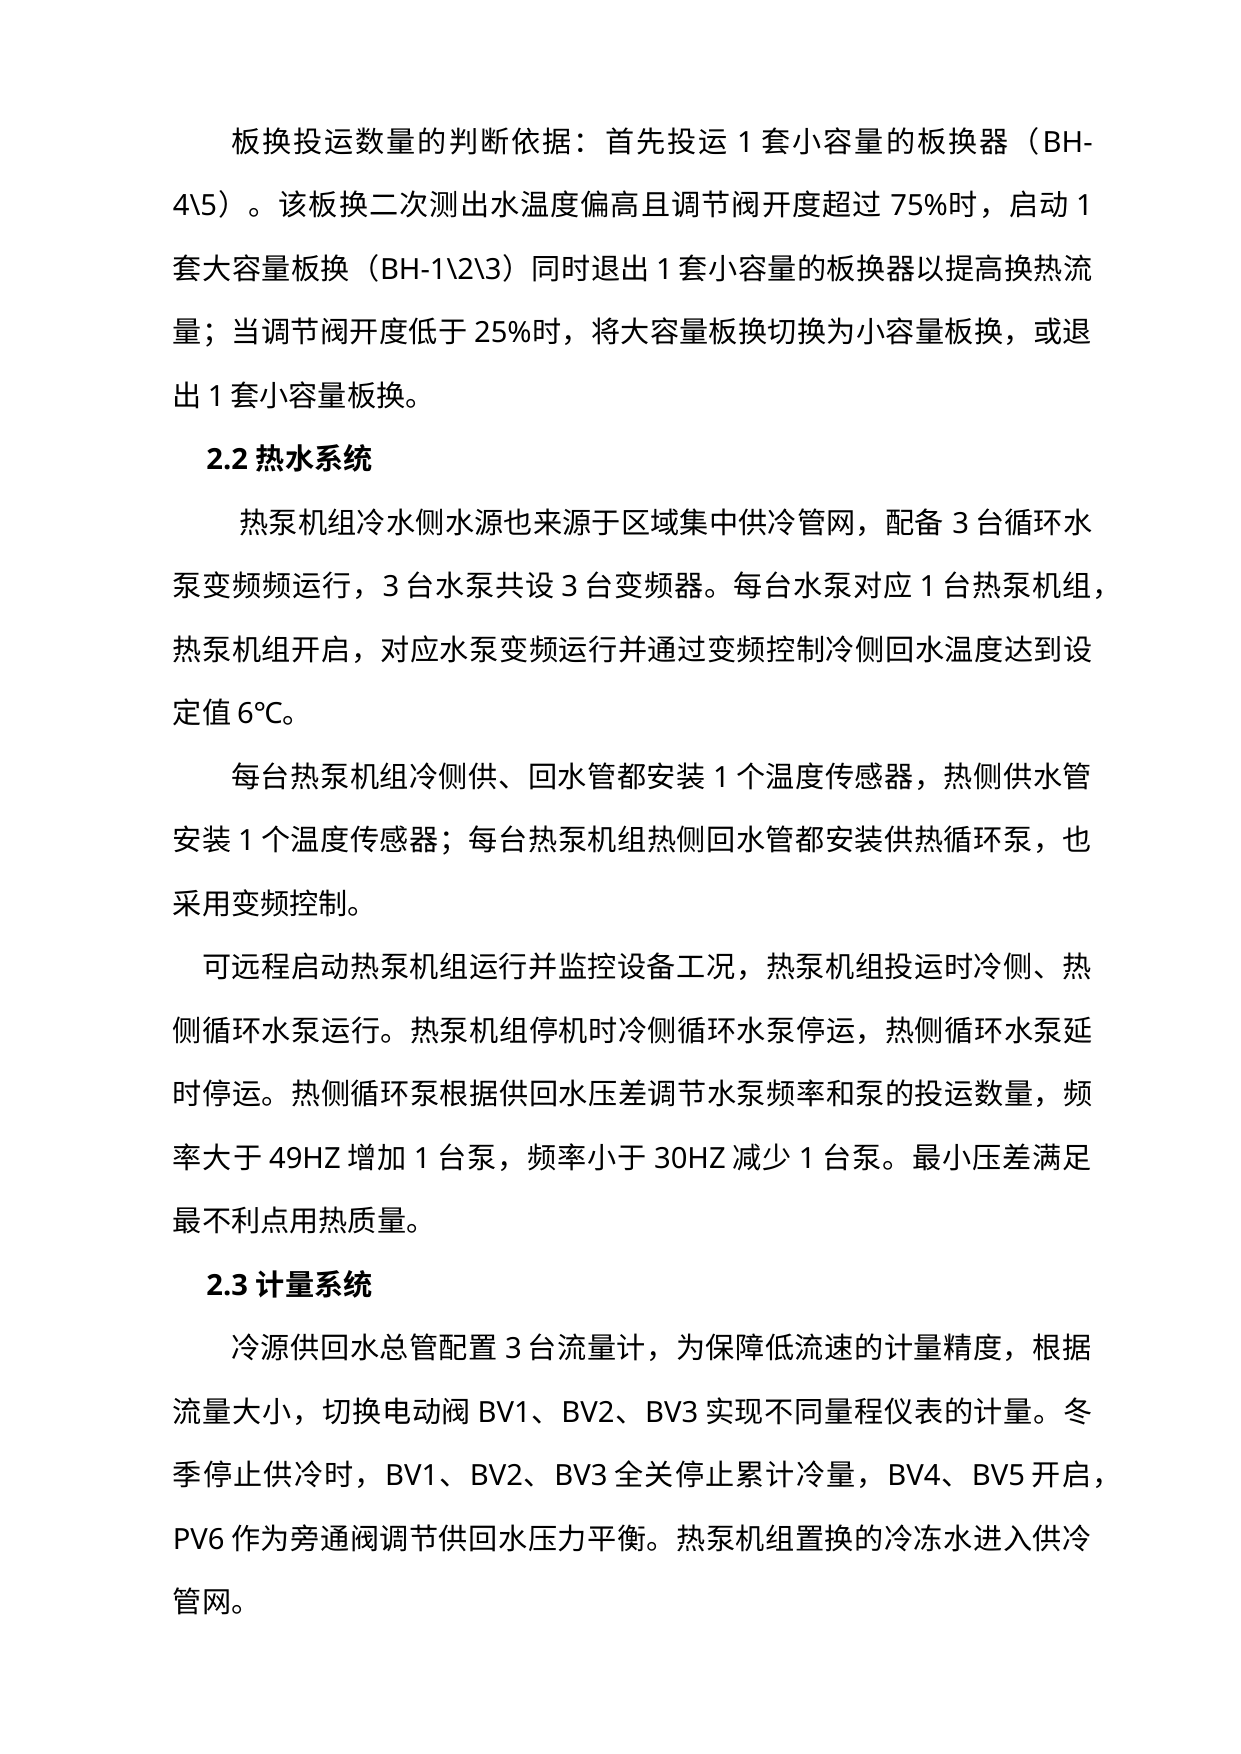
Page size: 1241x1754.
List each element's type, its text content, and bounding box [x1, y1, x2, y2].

list 每台热泵机组冷侧供、回水管都安装1个温度传感器，热侧供水管安装1个温度传感器；每台热泵机组热侧回水管都安装供热循环泵，也采用变频控制。 [173, 753, 1092, 923]
text 2.3 计量系统 [148, 1261, 1092, 1304]
list 板换投运数量的判断依据：首先投运1套小容量的板换器（BH-4\5）。该板换二次测出水温度偏高且调节阀开度超过75%时，启动1套大容量板换（BH-1\2\3）同时退出1套小容量的板换器以提高换热流量；当调节阀开度低于25%时，将大容量板换切换为小容量板换，或退出1套小容量板换。 [173, 118, 1092, 415]
list 热泵机组冷水侧水源也来源于区域集中供冷管网，配备3台循环水泵变频频运行，3台水泵共设3台变频器。每台水泵对应1台热泵机组，热泵机组开启，对应水泵变频运行并通过变频控制冷侧回水温度达到设定值。 [173, 499, 1092, 732]
list 冷源供回水总管配置3台流量计，为保障低流速的计量精度，根据流量大小，切换电动阀BV1、BV2、BV3实现不同量程仪表的计量。冬季停止供冷时，BV1、BV2、BV3全关停止累计冷量，BV4、BV5开启，PV6作为旁通阀调节供回水压力平衡。热泵机组置换的冷冻水进入供冷管网。 [173, 1325, 1092, 1621]
list 可远程启动热泵机组运行并监控设备工况，热泵机组投运时冷侧、热侧循环水泵运行。热泵机组停机时冷侧循环水泵停运，热侧循环水泵延时停运。热侧循环泵根据供回水压差调节水泵频率和泵的投运数量，频率大于49HZ增加1台泵，频率小于30HZ减少1台泵。最小压差满足最不利点用热质量。 [173, 944, 1092, 1240]
text 2.2 热水系统 [148, 436, 1092, 478]
